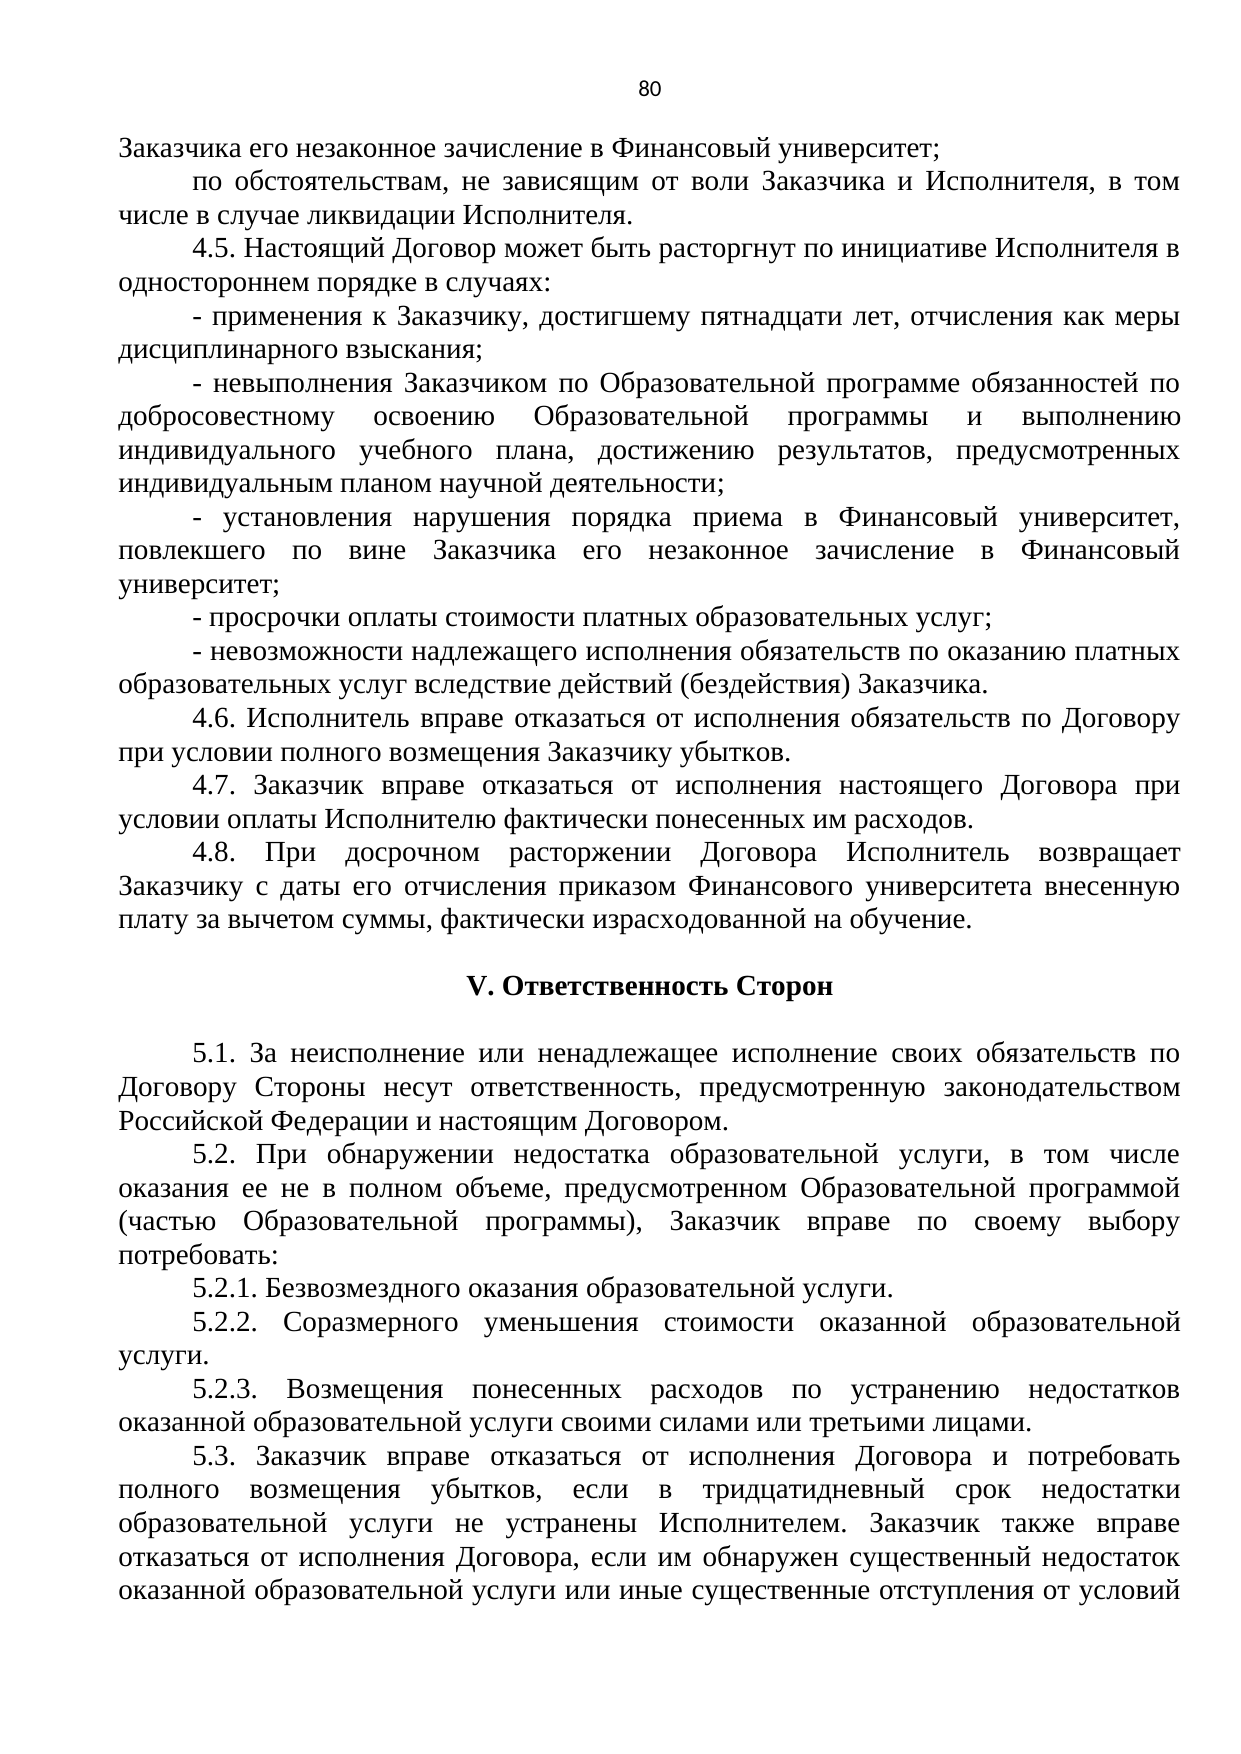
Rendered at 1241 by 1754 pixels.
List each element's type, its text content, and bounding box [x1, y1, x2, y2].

text - невыполнения Заказчиком по Образовательной программе обязанностей по добросовестному освоению Образовательной программы и выполнению индивидуального учебного плана, достижению результатов, предусмотренных индивидуальным планом научной деятельности; [118, 365, 1181, 499]
text 4.8. При досрочном расторжении Договора Исполнитель возвращает Заказчику с даты его отчисления приказом Финансового университета внесенную плату за вычетом суммы, фактически израсходованной на обучение. [118, 834, 1181, 935]
text - просрочки оплаты стоимости платных образовательных услуг; [118, 599, 1181, 633]
text 4.5. Настоящий Договор может быть расторгнут по инициативе Исполнителя в одностороннем порядке в случаях: [118, 231, 1181, 298]
text 4.7. Заказчик вправе отказаться от исполнения настоящего Договора при условии оплаты Исполнителю фактически понесенных им расходов. [118, 767, 1181, 834]
text 5.2.1. Безвозмездного оказания образовательной услуги. [118, 1270, 1181, 1304]
text 5.2. При обнаружении недостатка образовательной услуги, в том числе оказания ее не в полном объеме, предусмотренном Образовательной программой (частью Образовательной программы), Заказчик вправе по своему выбору потребовать: [118, 1136, 1181, 1270]
text 4.6. Исполнитель вправе отказаться от исполнения обязательств по Договору при условии полного возмещения Заказчику убытков. [118, 700, 1181, 767]
text 5.2.3. Возмещения понесенных расходов по устранению недостатков оказанной образовательной услуги своими силами или третьими лицами. [118, 1371, 1181, 1438]
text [118, 130, 1181, 163]
text V. Ответственность Сторон [118, 968, 1181, 1002]
text 5.2.2. Соразмерного уменьшения стоимости оказанной образовательной услуги. [118, 1304, 1181, 1371]
text - установления нарушения порядка приема в Финансовый университет, повлекшего по вине Заказчика его незаконное зачисление в Финансовый университет; [118, 499, 1181, 599]
text - невозможности надлежащего исполнения обязательств по оказанию платных образовательных услуг вследствие действий (бездействия) Заказчика. [118, 633, 1181, 700]
text по обстоятельствам, не зависящим от воли Заказчика и Исполнителя, в том числе в случае ликвидации Исполнителя. [118, 163, 1181, 231]
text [118, 1438, 1181, 1606]
text - применения к Заказчику, достигшему пятнадцати лет, отчисления как меры дисциплинарного взыскания; [118, 298, 1181, 365]
text 5.1. За неисполнение или ненадлежащее исполнение своих обязательств по Договору Стороны несут ответственность, предусмотренную законодательством Российской Федерации и настоящим Договором. [118, 1036, 1181, 1136]
